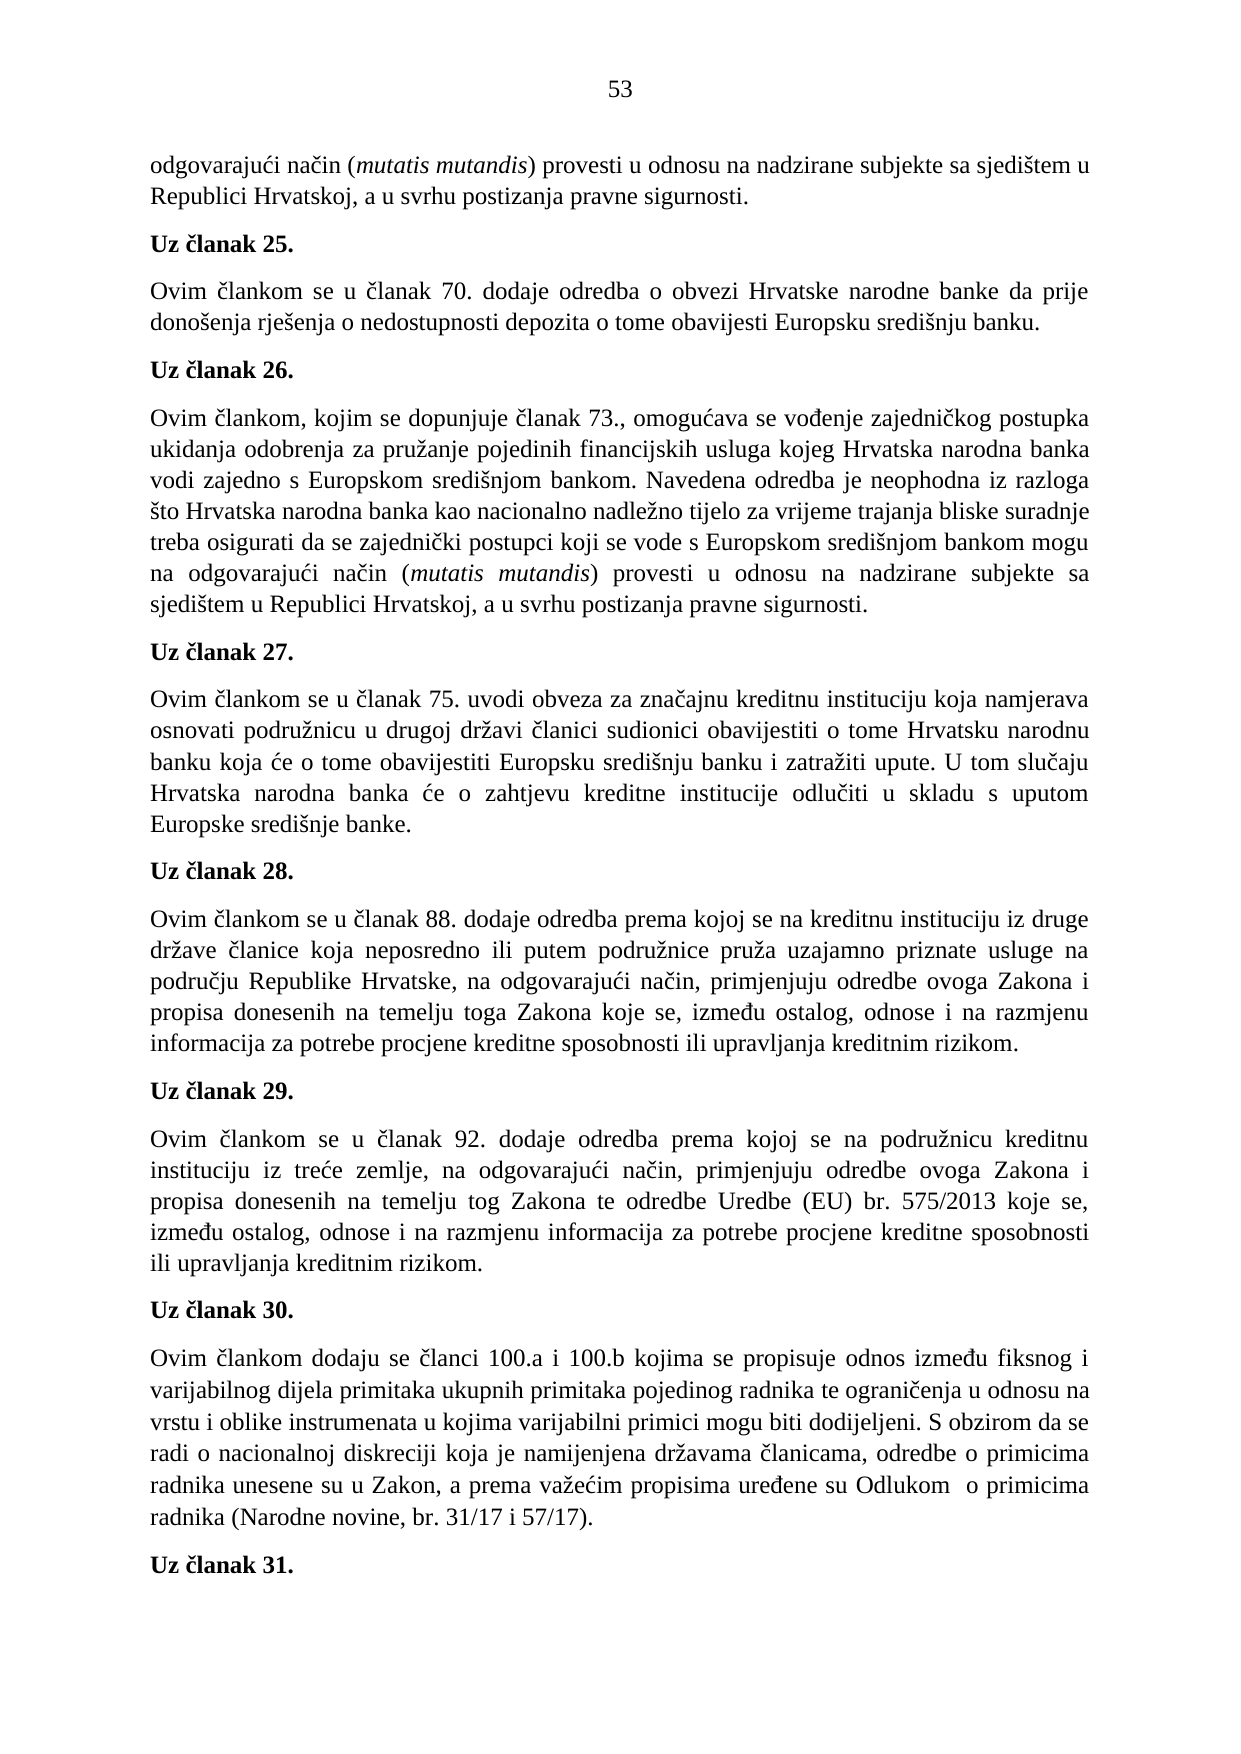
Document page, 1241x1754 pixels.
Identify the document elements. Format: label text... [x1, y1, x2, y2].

text Ovim člankom se u članak 70. dodaje odredba o obvezi Hrvatske narodne banke da prije donošenja rješenja o nedostupnosti depozita o tome obavijesti Europsku središnju banku. [150, 276, 1090, 336]
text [150, 150, 1090, 210]
text Uz članak 27. [150, 637, 1090, 666]
text Uz članak 31. [150, 1550, 1090, 1579]
text Ovim člankom dodaju se članci 100.a i 100.b kojima se propisuje odnos između fiksnog i varijabilnog dijela primitaka ukupnih primitaka pojedinog radnika te ograničenja u odnosu na vrstu i oblike instrumenata u kojima varijabilni primici mogu biti dodijeljeni. S obzirom da se radi o nacionalnoj diskreciji koja je namijenjena državama članicama, odredbe o primicima radnika unesene su u Zakon, a prema važećim propisima uređene su Odlukom o primicima radnika (Narodne novine, br. 31/17 i 57/17). [150, 1343, 1090, 1531]
text Ovim člankom se u članak 88. dodaje odredba prema kojoj se na kreditnu instituciju iz druge države članice koja neposredno ili putem podružnice pruža uzajamno priznate usluge na području Republike Hrvatske, na odgovarajući način, primjenjuju odredbe ovoga Zakona i propisa donesenih na temelju toga Zakona koje se, između ostalog, odnose i na razmjenu informacija za potrebe procjene kreditne sposobnosti ili upravljanja kreditnim rizikom. [150, 904, 1090, 1057]
text Uz članak 28. [150, 856, 1090, 885]
text Ovim člankom se u članak 92. dodaje odredba prema kojoj se na podružnicu kreditnu instituciju iz treće zemlje, na odgovarajući način, primjenjuju odredbe ovoga Zakona i propisa donesenih na temelju tog Zakona te odredbe Uredbe (EU) br. 575/2013 koje se, između ostalog, odnose i na razmjenu informacija za potrebe procjene kreditne sposobnosti ili upravljanja kreditnim rizikom. [150, 1124, 1090, 1277]
text Ovim člankom, kojim se dopunjuje članak 73., omogućava se vođenje zajedničkog postupka ukidanja odobrenja za pružanje pojedinih financijskih usluga kojeg Hrvatska narodna banka vodi zajedno s Europskom središnjom bankom. Navedena odredba je neophodna iz razloga što Hrvatska narodna banka kao nacionalno nadležno tijelo za vrijeme trajanja bliske suradnje treba osigurati da se zajednički postupci koji se vode s Europskom središnjom bankom mogu na odgovarajući način (mutatis mutandis) provesti u odnosu na nadzirane subjekte sa sjedištem u Republici Hrvatskoj, a u svrhu postizanja pravne sigurnosti. [150, 403, 1090, 618]
text Uz članak 30. [150, 1296, 1090, 1324]
text Uz članak 29. [150, 1076, 1090, 1105]
text Ovim člankom se u članak 75. uvodi obveza za značajnu kreditnu instituciju koja namjerava osnovati podružnicu u drugoj državi članici sudionici obavijestiti o tome Hrvatsku narodnu banku koja će o tome obavijestiti Europsku središnju banku i zatražiti upute. U tom slučaju Hrvatska narodna banka će o zahtjevu kreditne institucije odlučiti u skladu s uputom Europske središnje banke. [150, 684, 1090, 837]
text Uz članak 26. [150, 355, 1090, 384]
text Uz članak 25. [150, 229, 1090, 257]
